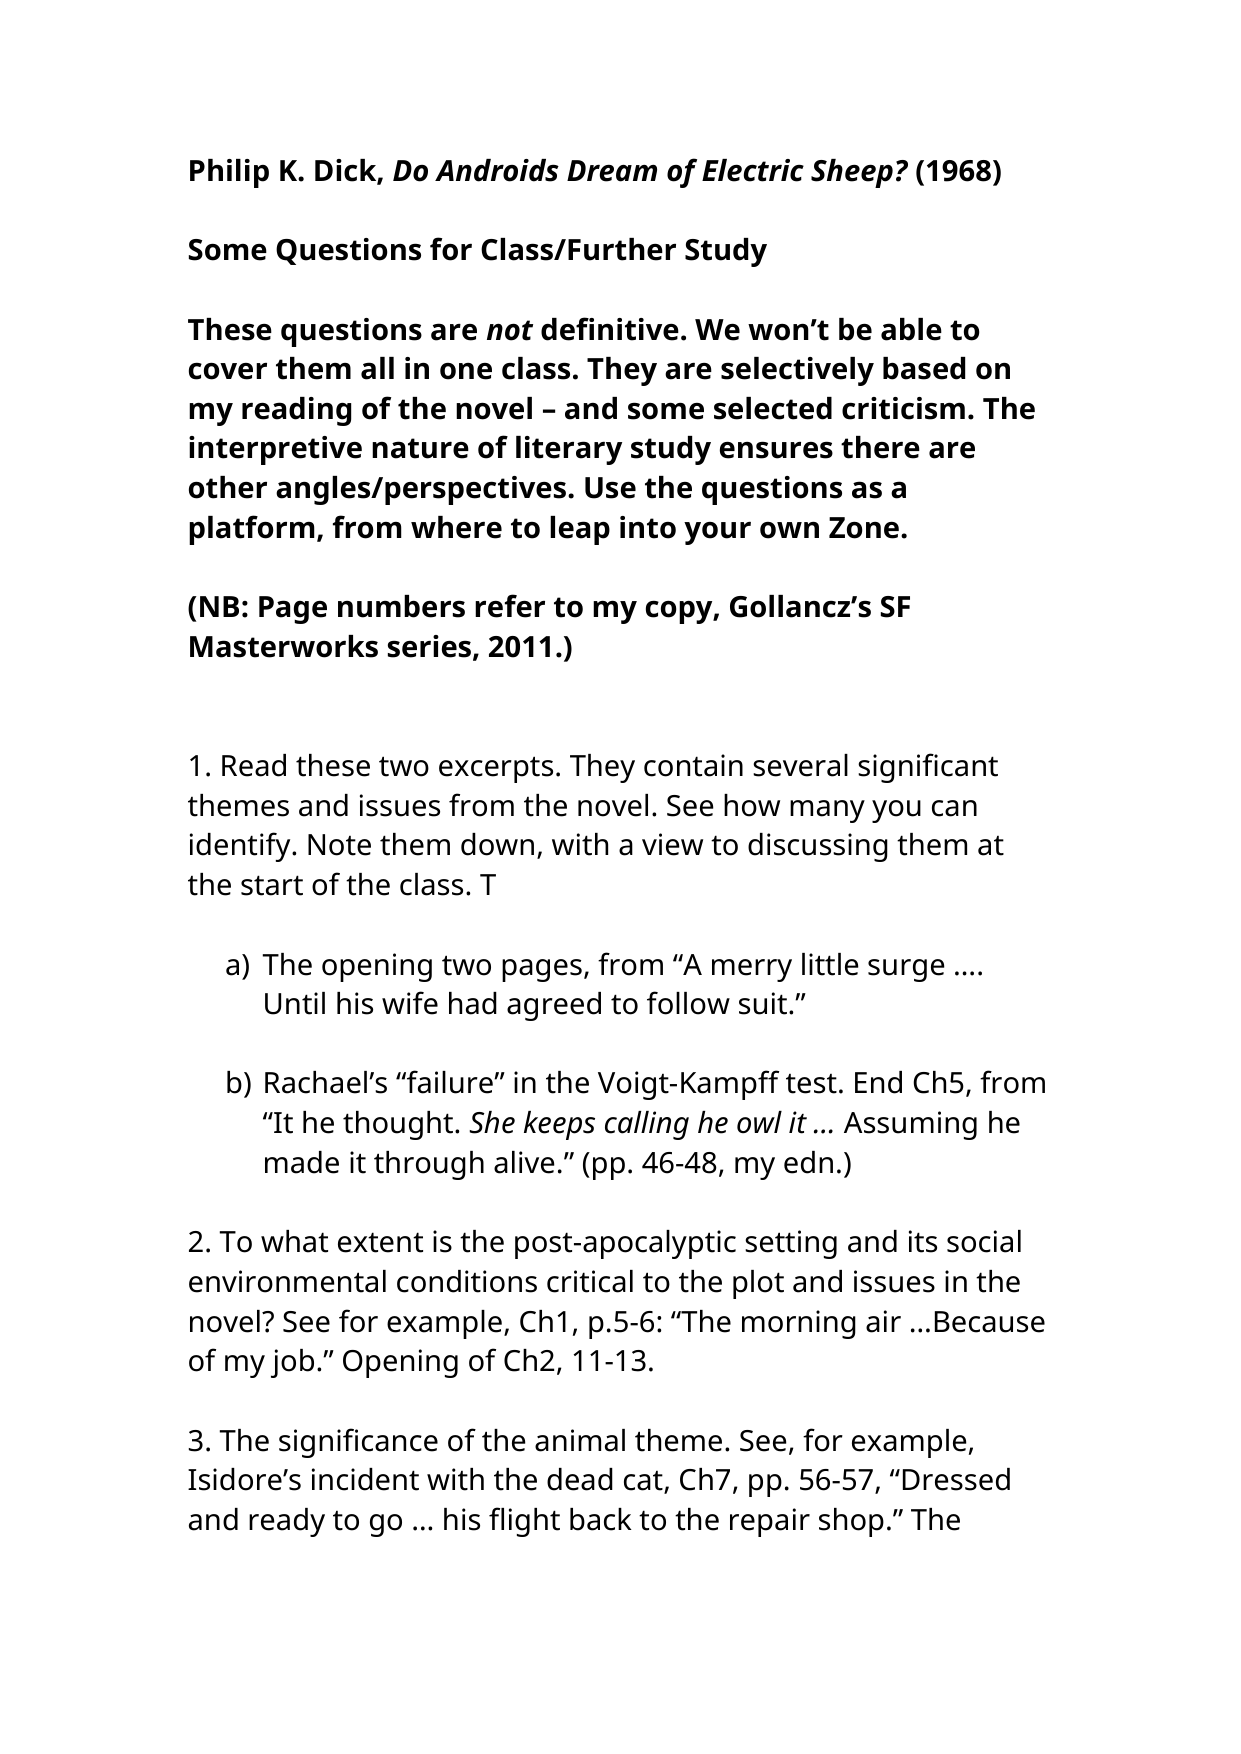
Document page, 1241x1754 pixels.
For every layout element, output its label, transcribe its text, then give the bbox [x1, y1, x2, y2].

text Some Questions for Class/Further Study [187, 229, 1053, 269]
text 1. Read these two excerpts. They contain several significant themes and issues from the novel. See how many you can identify. Note them down, with a view to discussing them at the start of the class. T [187, 745, 1053, 904]
list Rachael’s “failure” in the Voigt-Kampff test. End Ch5, from “It he thought. She keeps calling he owl it … Assuming he made it through alive.” (pp. 46-48, my edn.) [225, 1063, 1053, 1182]
text (NB: Page numbers refer to my copy, Gollancz’s SF Masterworks series, 2011.) [187, 587, 1053, 666]
text These questions are not definitive. We won’t be able to cover them all in one class. They are selectively based on my reading of the novel – and some selected criticism. The interpretive nature of literary study ensures there are other angles/perspectives. Use the questions as a platform, from where to leap into your own Zone. [187, 309, 1053, 547]
text 2. To what extent is the post-apocalyptic setting and its social environmental conditions critical to the plot and issues in the novel? See for example, Ch1, p.5-6: “The morning air …Because of my job.” Opening of Ch2, 11-13. [187, 1222, 1053, 1380]
list The opening two pages, from “A merry little surge …. Until his wife had agreed to follow suit.” [225, 944, 1053, 1023]
text Philip K. Dick, Do Androids Dream of Electric Sheep? (1968) [187, 150, 1053, 190]
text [187, 1420, 1053, 1539]
